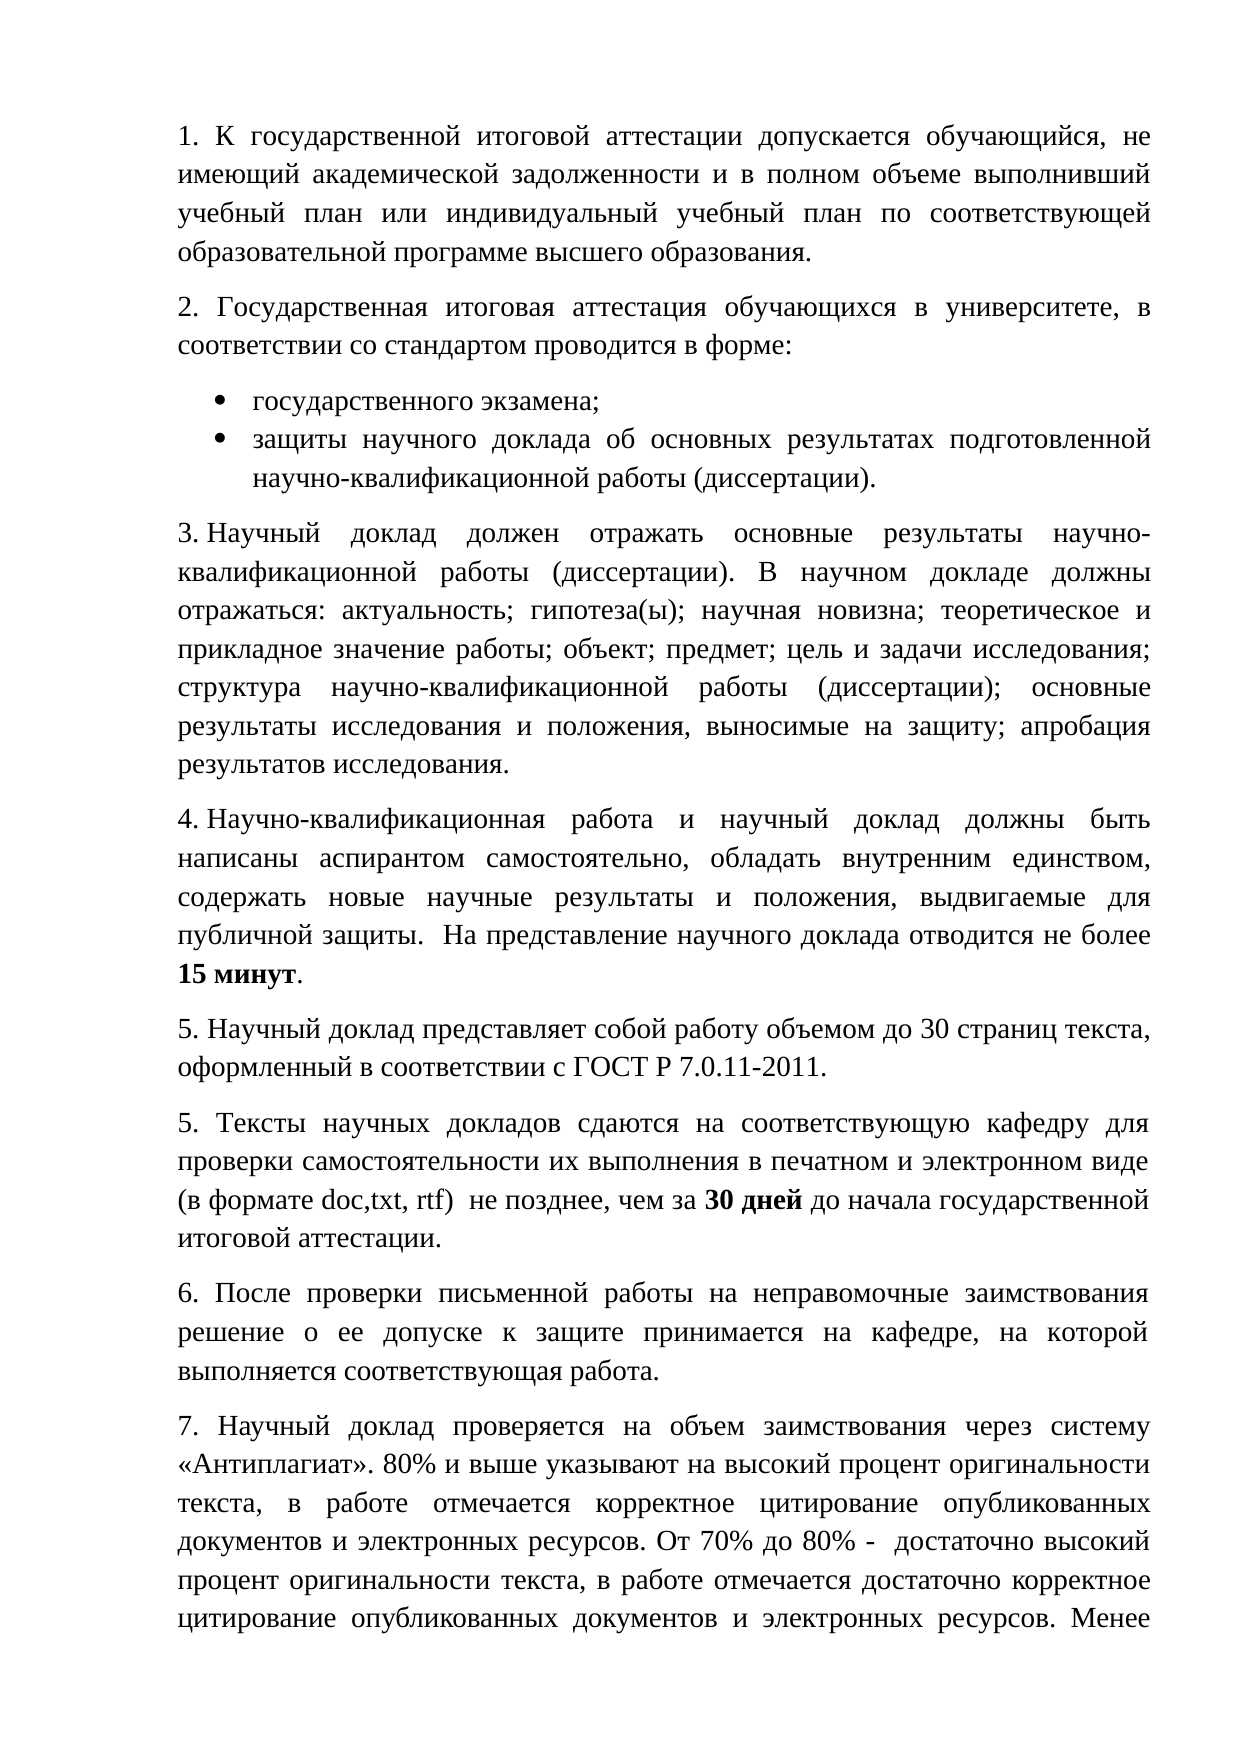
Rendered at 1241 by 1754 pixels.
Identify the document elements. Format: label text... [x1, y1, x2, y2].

text 6. После проверки письменной работы на неправомочные заимствования решение о ее допуске к защите принимается на кафедре, на которой выполняется соответствующая работа. [177, 1276, 1149, 1386]
text 5. Тексты научных докладов сдаются на соответствующую кафедру для проверки самостоятельности их выполнения в печатном и электронном виде (в формате dос,txt, rtf) не позднее, чем за 30 дней до начала государственной итоговой аттестации. [177, 1105, 1149, 1254]
text 4. Научно-квалификационная работа и научный доклад должны быть написаны аспирантом самостоятельно, обладать внутренним единством, содержать новые научные результаты и положения, выдвигаемые для публичной защиты. На представление научного доклада отводится не более 15 минут. [177, 802, 1152, 989]
text 2. Государственная итоговая аттестация обучающихся в университете, в соответствии со стандартом проводится в форме: [177, 289, 1152, 361]
list защиты научного доклада об основных результатах подготовленной научно-квалификационной работы (диссертации). [215, 421, 1152, 493]
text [177, 1408, 1152, 1634]
text 5. Научный доклад представляет собой работу объемом до 30 страниц текста, оформленный в соответствии с ГОСТ Р 7.0.11-2011. [177, 1011, 1152, 1083]
text 1. К государственной итоговой аттестации допускается обучающийся, не имеющий академической задолженности и в полном объеме выполнивший учебный план или индивидуальный учебный план по соответствующей образовательной программе высшего образования. [177, 118, 1152, 267]
list государственного экзамена; [215, 383, 1152, 416]
text 3. Научный доклад должен отражать основные результаты научно-квалификационной работы (диссертации). В научном докладе должны отражаться: актуальность; гипотеза(ы); научная новизна; теоретическое и прикладное значение работы; объект; предмет; цель и задачи исследования; структура научно-квалификационной работы (диссертации); основные результаты исследования и положения, выносимые на защиту; апробация результатов исследования. [177, 515, 1152, 780]
